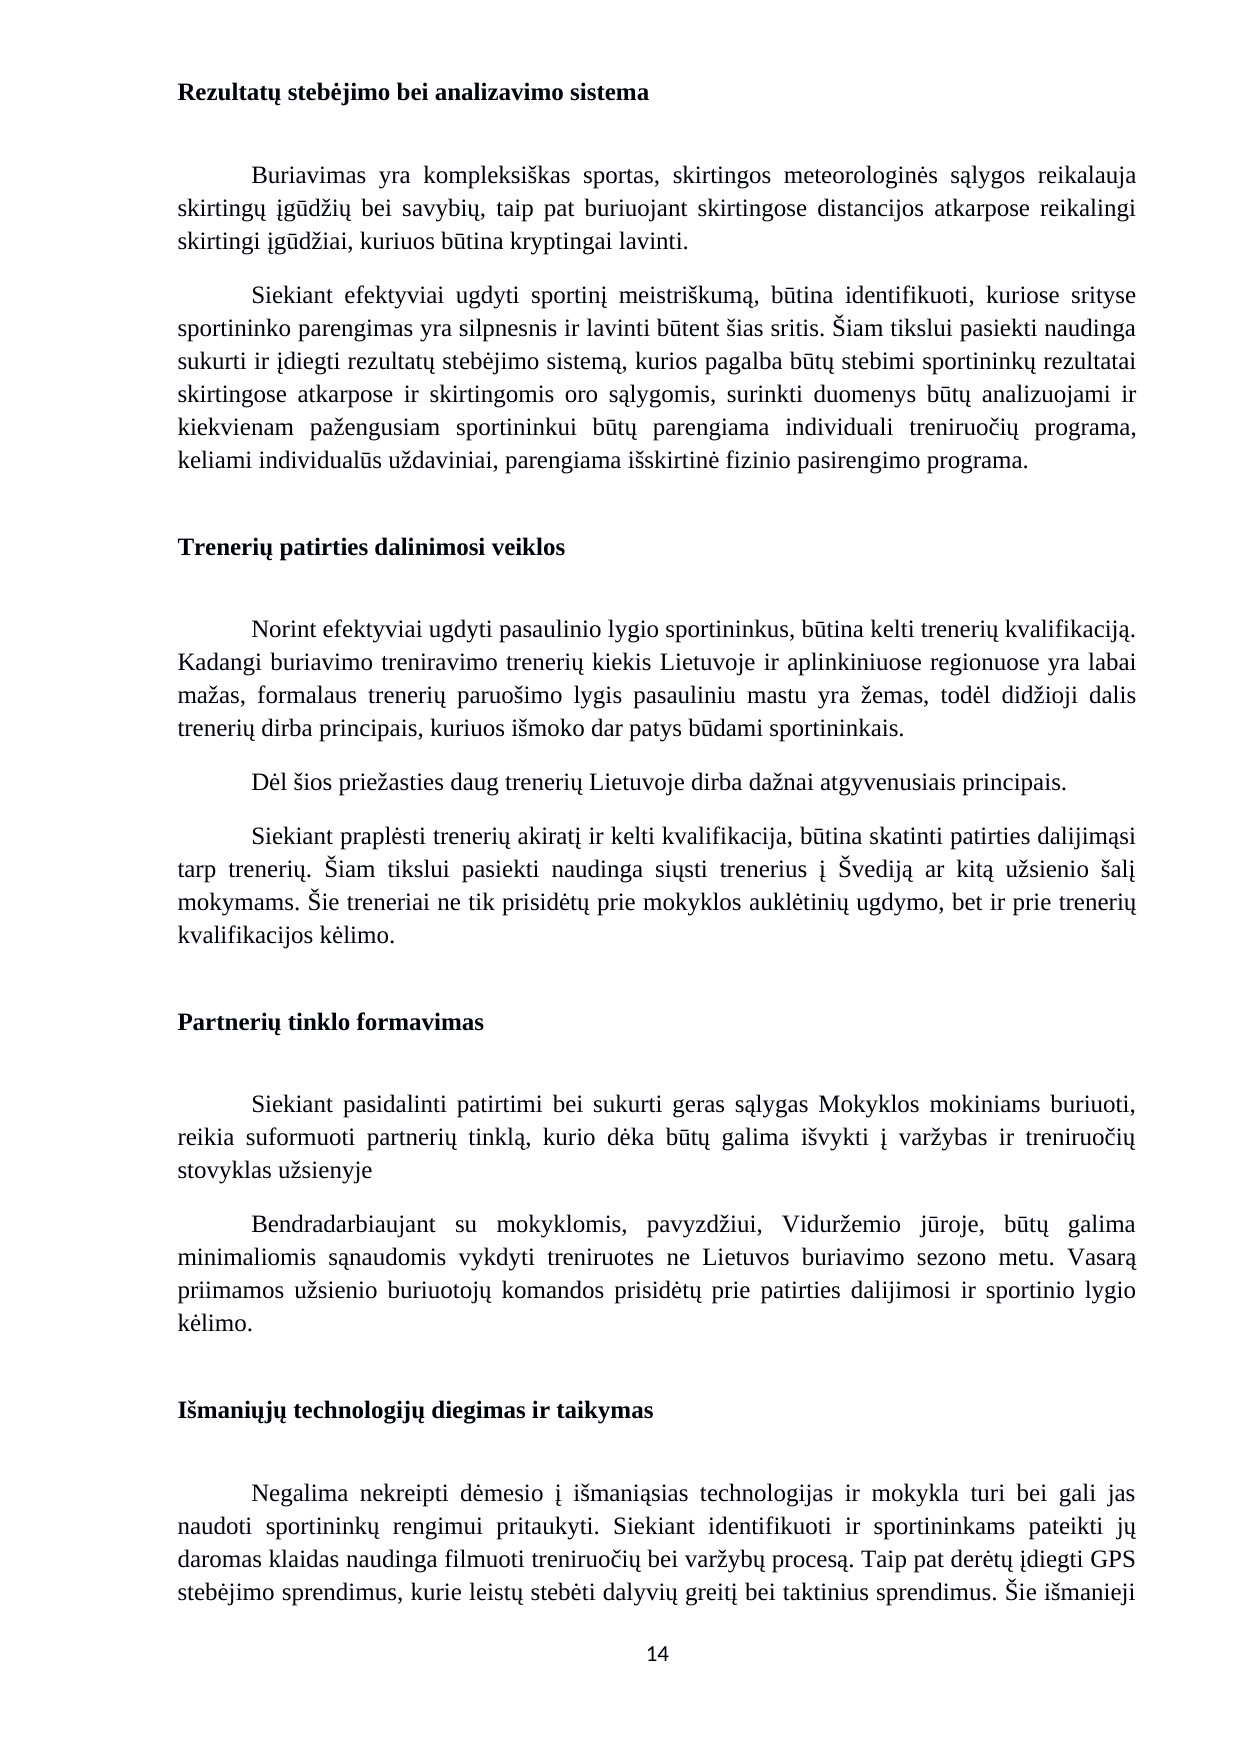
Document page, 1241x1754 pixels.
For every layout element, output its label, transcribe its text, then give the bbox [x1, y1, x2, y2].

subtitle Rezultatų stebėjimo bei analizavimo sistema [177, 77, 1137, 106]
text Norint efektyviai ugdyti pasaulinio lygio sportininkus, būtina kelti trenerių kvalifikaciją. Kadangi buriavimo treniravimo trenerių kiekis Lietuvoje ir aplinkiniuose regionuose yra labai mažas, formalaus trenerių paruošimo lygis pasauliniu mastu yra žemas, todėl didžioji dalis trenerių dirba principais, kuriuos išmoko dar patys būdami sportininkais. [177, 614, 1137, 742]
subtitle Partnerių tinklo formavimas [177, 1007, 1137, 1036]
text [177, 1478, 1137, 1606]
text Siekiant pasidalinti patirtimi bei sukurti geras sąlygas Mokyklos mokiniams buriuoti, reikia suformuoti partnerių tinklą, kurio dėka būtų galima išvykti į varžybas ir treniruočių stovyklas užsienyje [177, 1089, 1137, 1184]
text Bendradarbiaujant su mokyklomis, pavyzdžiui, Viduržemio jūroje, būtų galima minimaliomis sąnaudomis vykdyti treniruotes ne Lietuvos buriavimo sezono metu. Vasarą priimamos užsienio buriuotojų komandos prisidėtų prie patirties dalijimosi ir sportinio lygio kėlimo. [177, 1209, 1137, 1337]
text Dėl šios priežasties daug trenerių Lietuvoje dirba dažnai atgyvenusiais principais. [177, 767, 1137, 796]
text Siekiant praplėsti trenerių akiratį ir kelti kvalifikacija, būtina skatinti patirties dalijimąsi tarp trenerių. Šiam tikslui pasiekti naudinga siųsti trenerius į Švediją ar kitą užsienio šalį mokymams. Šie treneriai ne tik prisidėtų prie mokyklos auklėtinių ugdymo, bet ir prie trenerių kvalifikacijos kėlimo. [177, 821, 1137, 949]
subtitle Trenerių patirties dalinimosi veiklos [177, 532, 1137, 560]
subtitle Išmaniųjų technologijų diegimas ir taikymas [177, 1395, 1137, 1424]
text Buriavimas yra kompleksiškas sportas, skirtingos meteorologinės sąlygos reikalauja skirtingų įgūdžių bei savybių, taip pat buriuojant skirtingose distancijos atkarpose reikalingi skirtingi įgūdžiai, kuriuos būtina kryptingai lavinti. [177, 160, 1137, 255]
text Siekiant efektyviai ugdyti sportinį meistriškumą, būtina identifikuoti, kuriose srityse sportininko parengimas yra silpnesnis ir lavinti būtent šias sritis. Šiam tikslui pasiekti naudinga sukurti ir įdiegti rezultatų stebėjimo sistemą, kurios pagalba būtų stebimi sportininkų rezultatai skirtingose atkarpose ir skirtingomis oro sąlygomis, surinkti duomenys būtų analizuojami ir kiekvienam pažengusiam sportininkui būtų parengiama individuali treniruočių programa, keliami individualūs uždaviniai, parengiama išskirtinė fizinio pasirengimo programa. [177, 280, 1137, 474]
